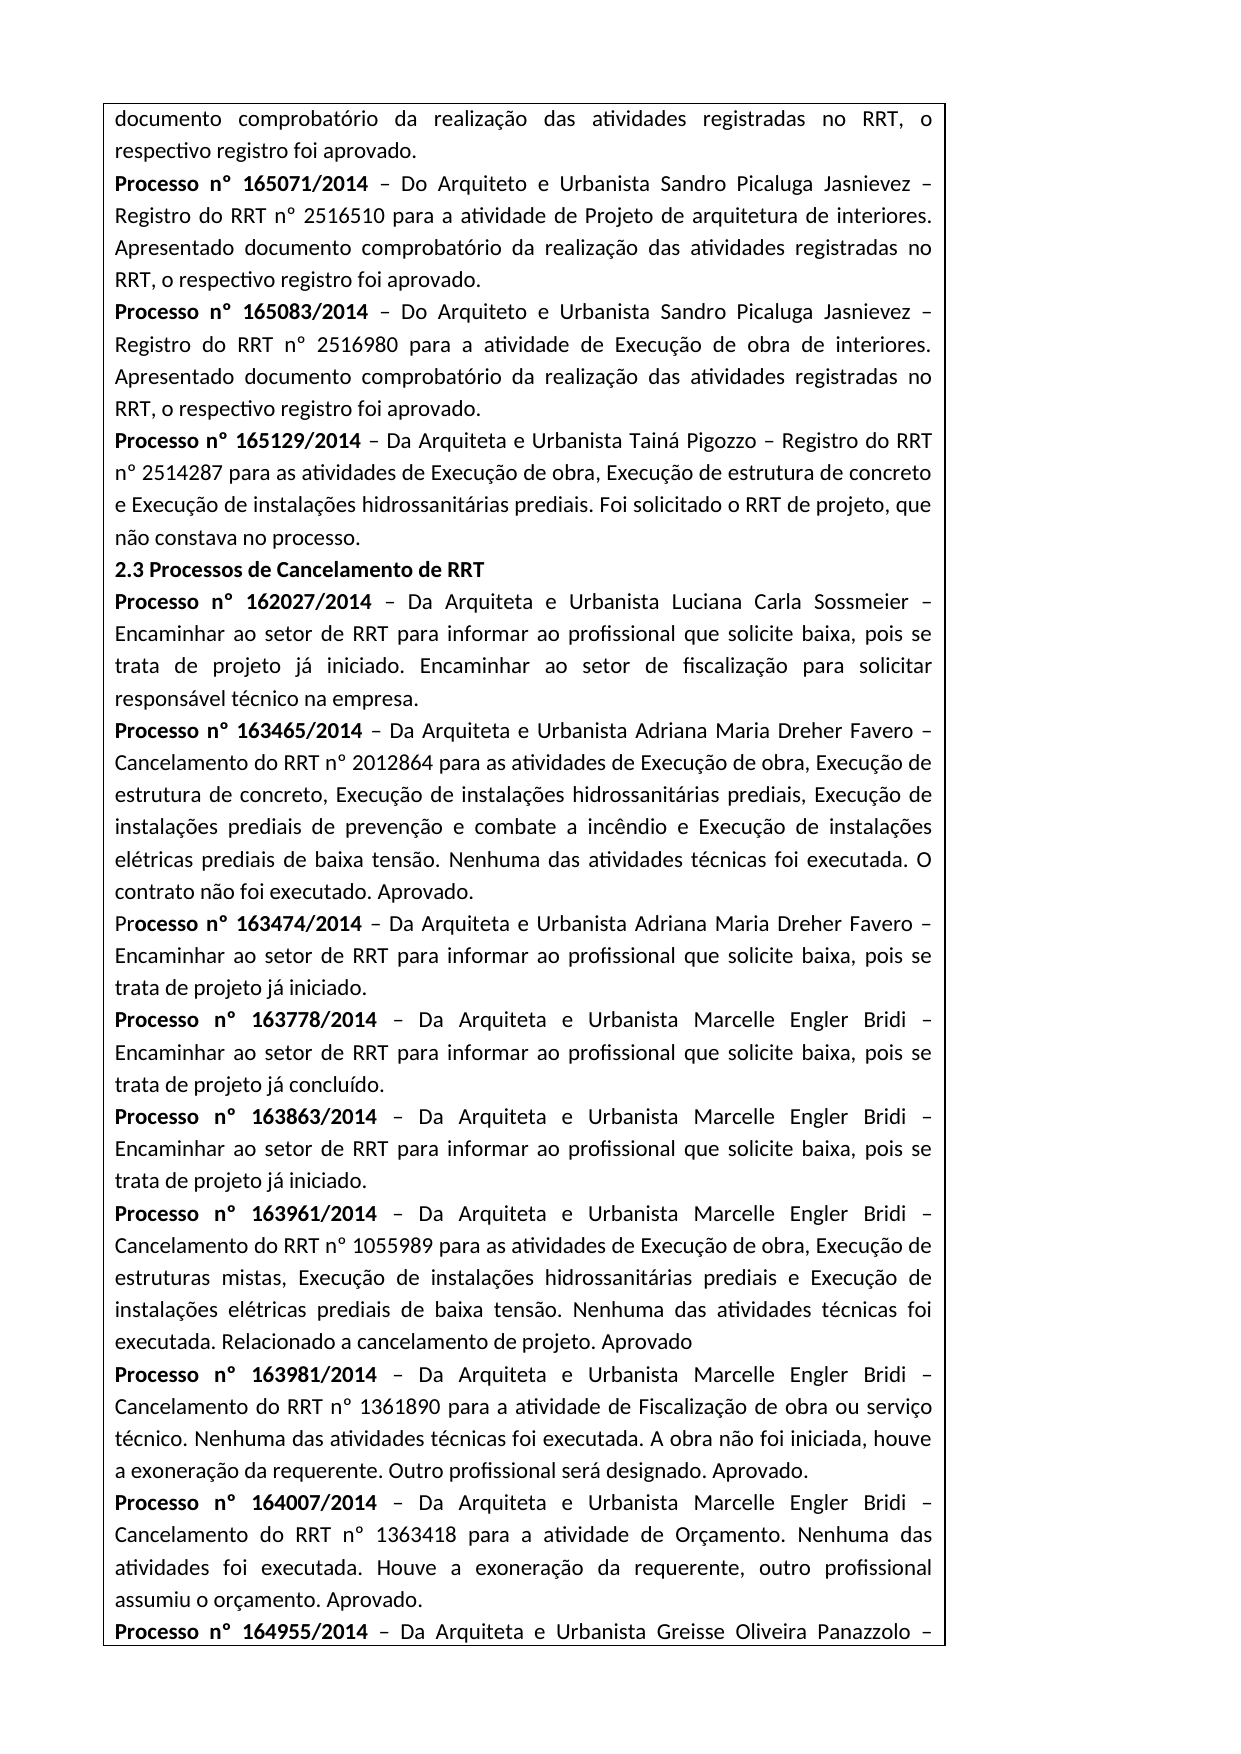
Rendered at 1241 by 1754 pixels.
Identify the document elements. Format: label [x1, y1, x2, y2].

table_cell [104, 104, 944, 1645]
